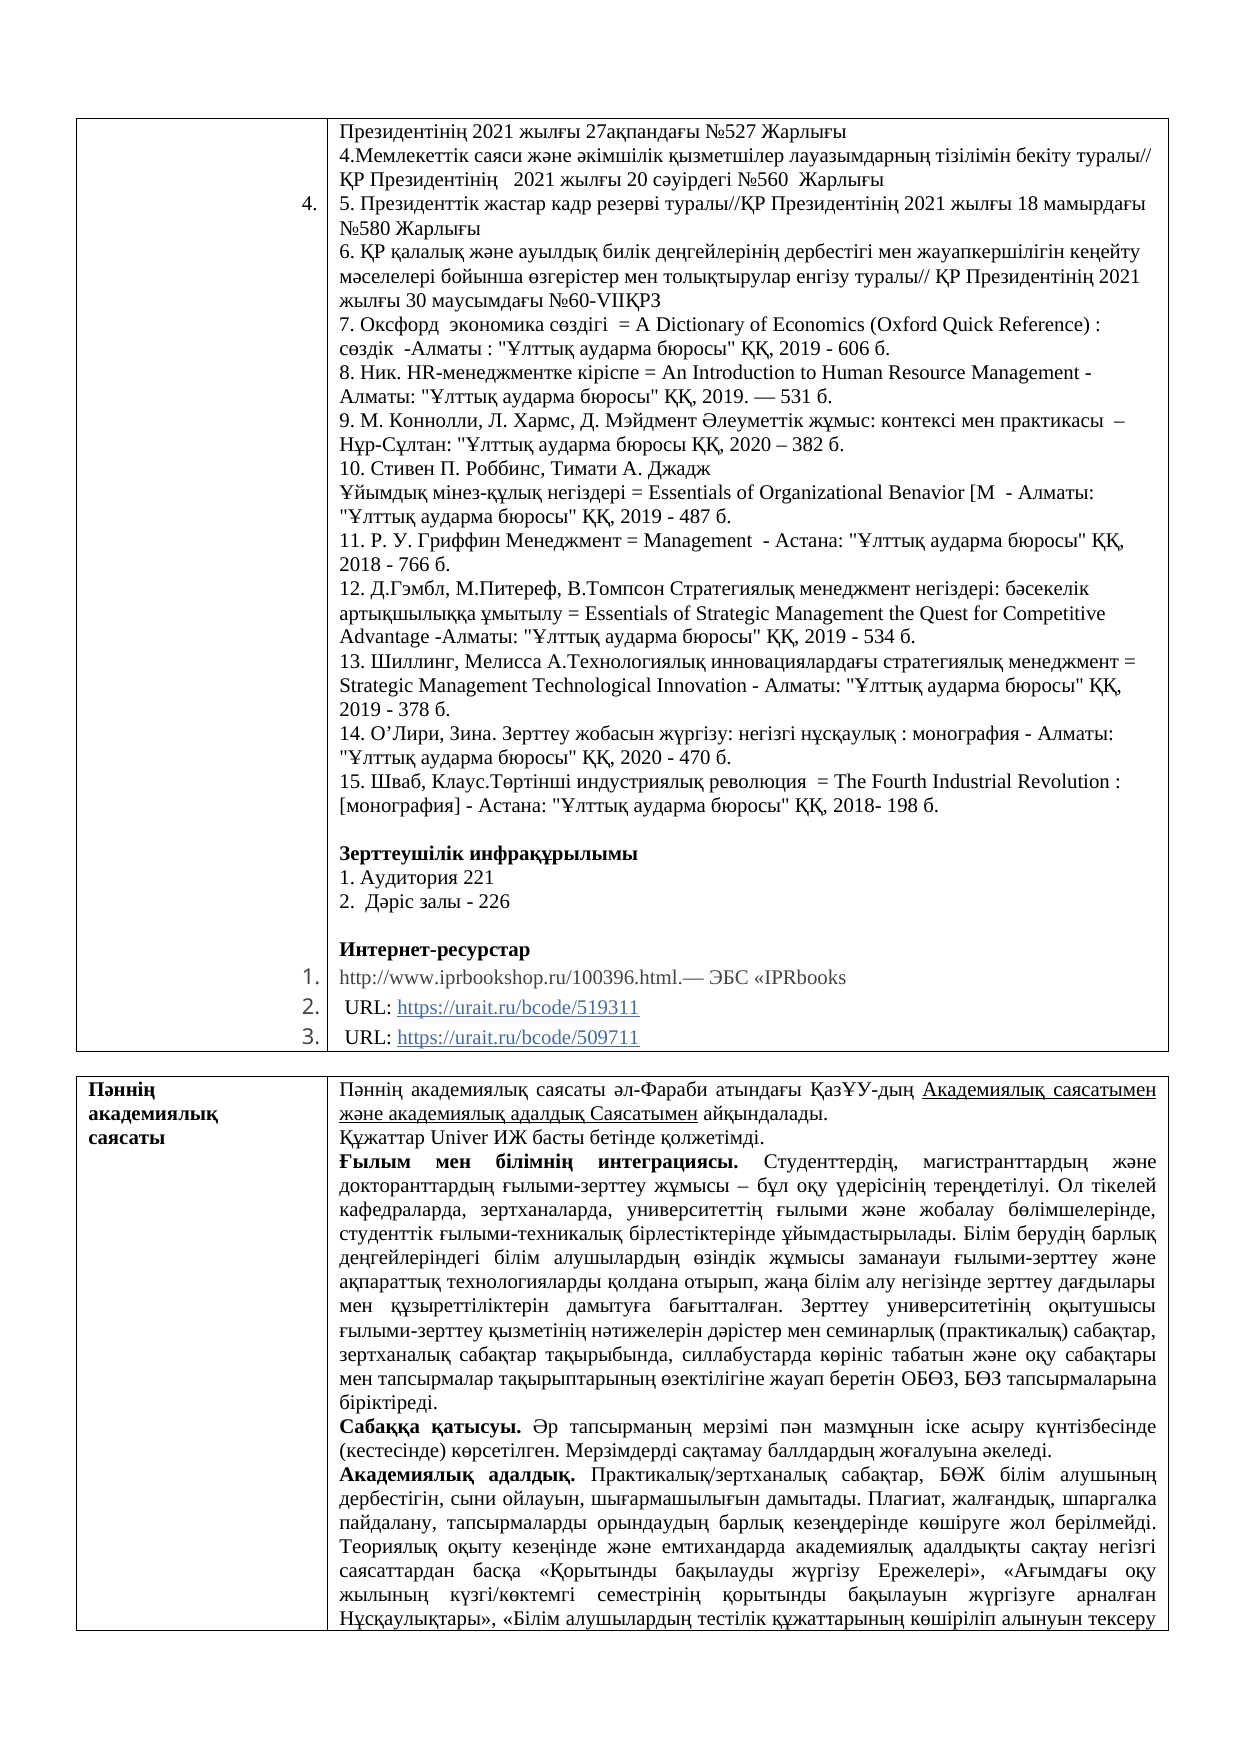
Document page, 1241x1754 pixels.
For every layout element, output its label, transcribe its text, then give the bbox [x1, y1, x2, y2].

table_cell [328, 119, 1168, 1051]
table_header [328, 1077, 1168, 1630]
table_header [77, 1077, 327, 1630]
table_cell Оқу ресурстары [77, 119, 327, 1051]
